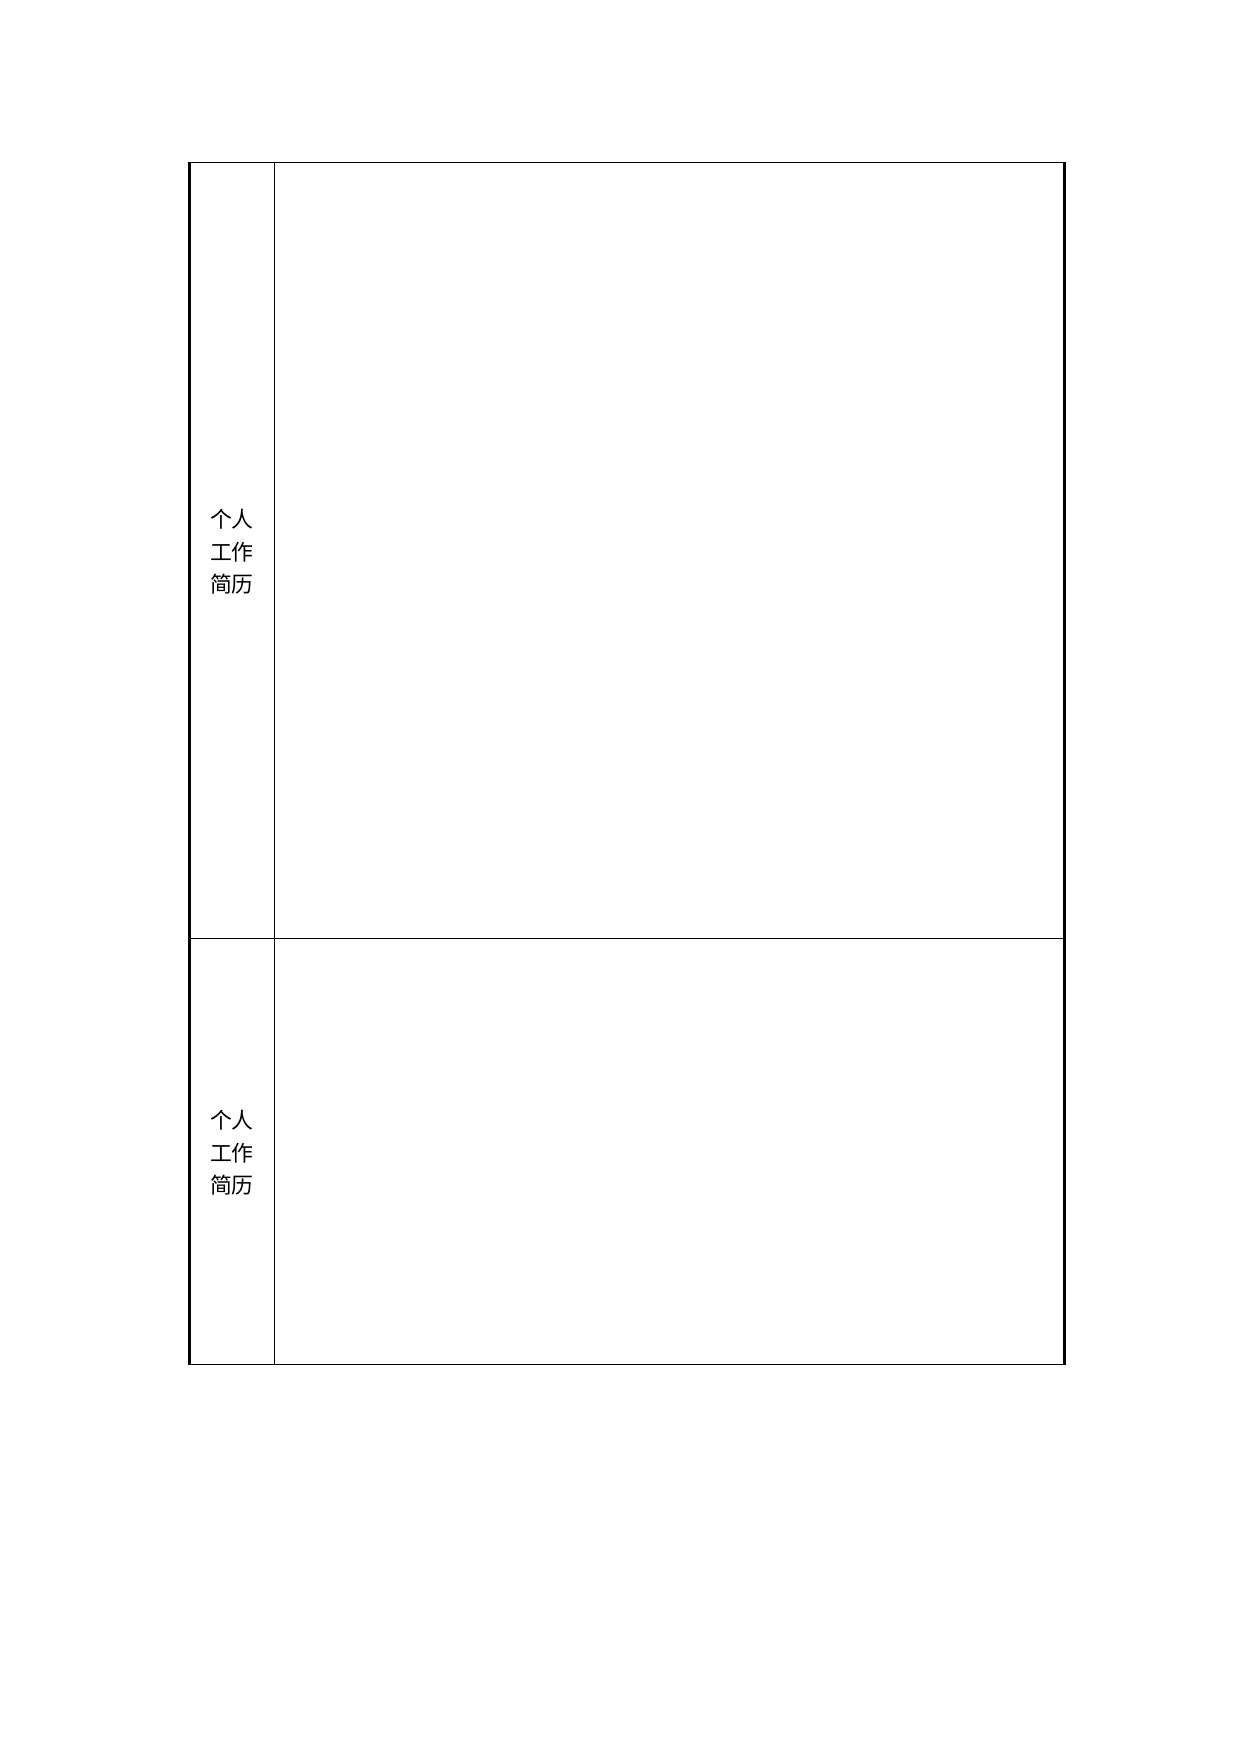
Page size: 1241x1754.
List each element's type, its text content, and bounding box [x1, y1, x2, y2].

table_cell 个人工作简历 [191, 163, 274, 938]
table_cell 个人工作简历 [191, 939, 274, 1364]
table_cell [275, 939, 1063, 1364]
table_cell [275, 163, 1063, 938]
